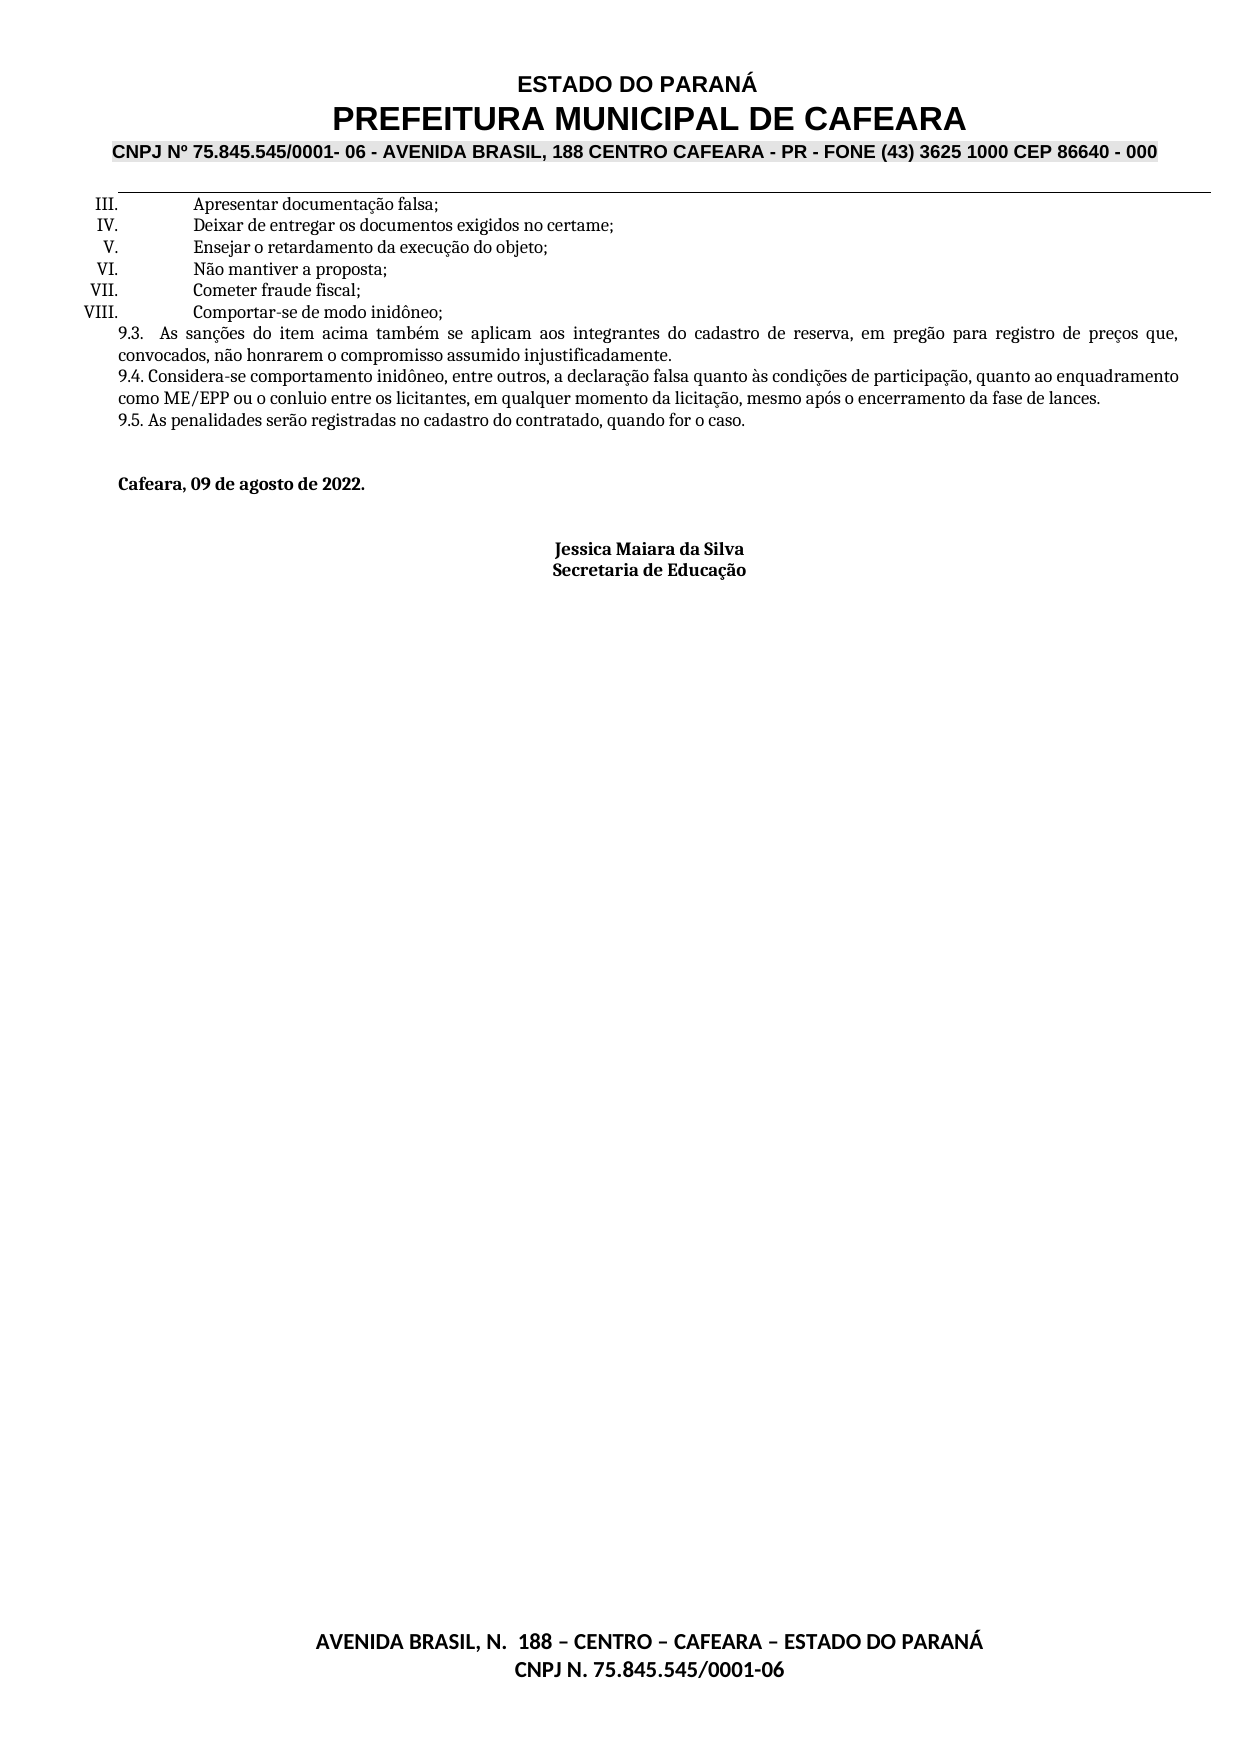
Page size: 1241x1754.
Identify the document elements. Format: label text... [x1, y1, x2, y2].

list Cometer fraude fiscal; [118, 280, 1181, 301]
list Comportar-se de modo inidôneo; [118, 301, 1181, 323]
text Cafeara, 09 de agosto de 2022. [118, 474, 1181, 495]
text Jessica Maiara da Silva [118, 538, 1181, 560]
text 9.3. As sanções do item acima também se aplicam aos integrantes do cadastro de reserva, em pregão para registro de preços que, convocados, não honrarem o compromisso assumido injustificadamente. [118, 323, 1181, 366]
text Secretaria de Educação [118, 560, 1181, 582]
list Não mantiver a proposta; [118, 258, 1181, 280]
list Apresentar documentação falsa; [118, 193, 1181, 215]
list Ensejar o retardamento da execução do objeto; [118, 237, 1181, 258]
list Deixar de entregar os documentos exigidos no certame; [118, 215, 1181, 237]
text 9.4. Considera-se comportamento inidôneo, entre outros, a declaração falsa quanto às condições de participação, quanto ao enquadramento como ME/EPP ou o conluio entre os licitantes, em qualquer momento da licitação, mesmo após o encerramento da fase de lances. [118, 366, 1181, 409]
text 9.5. As penalidades serão registradas no cadastro do contratado, quando for o caso. [118, 409, 1181, 431]
